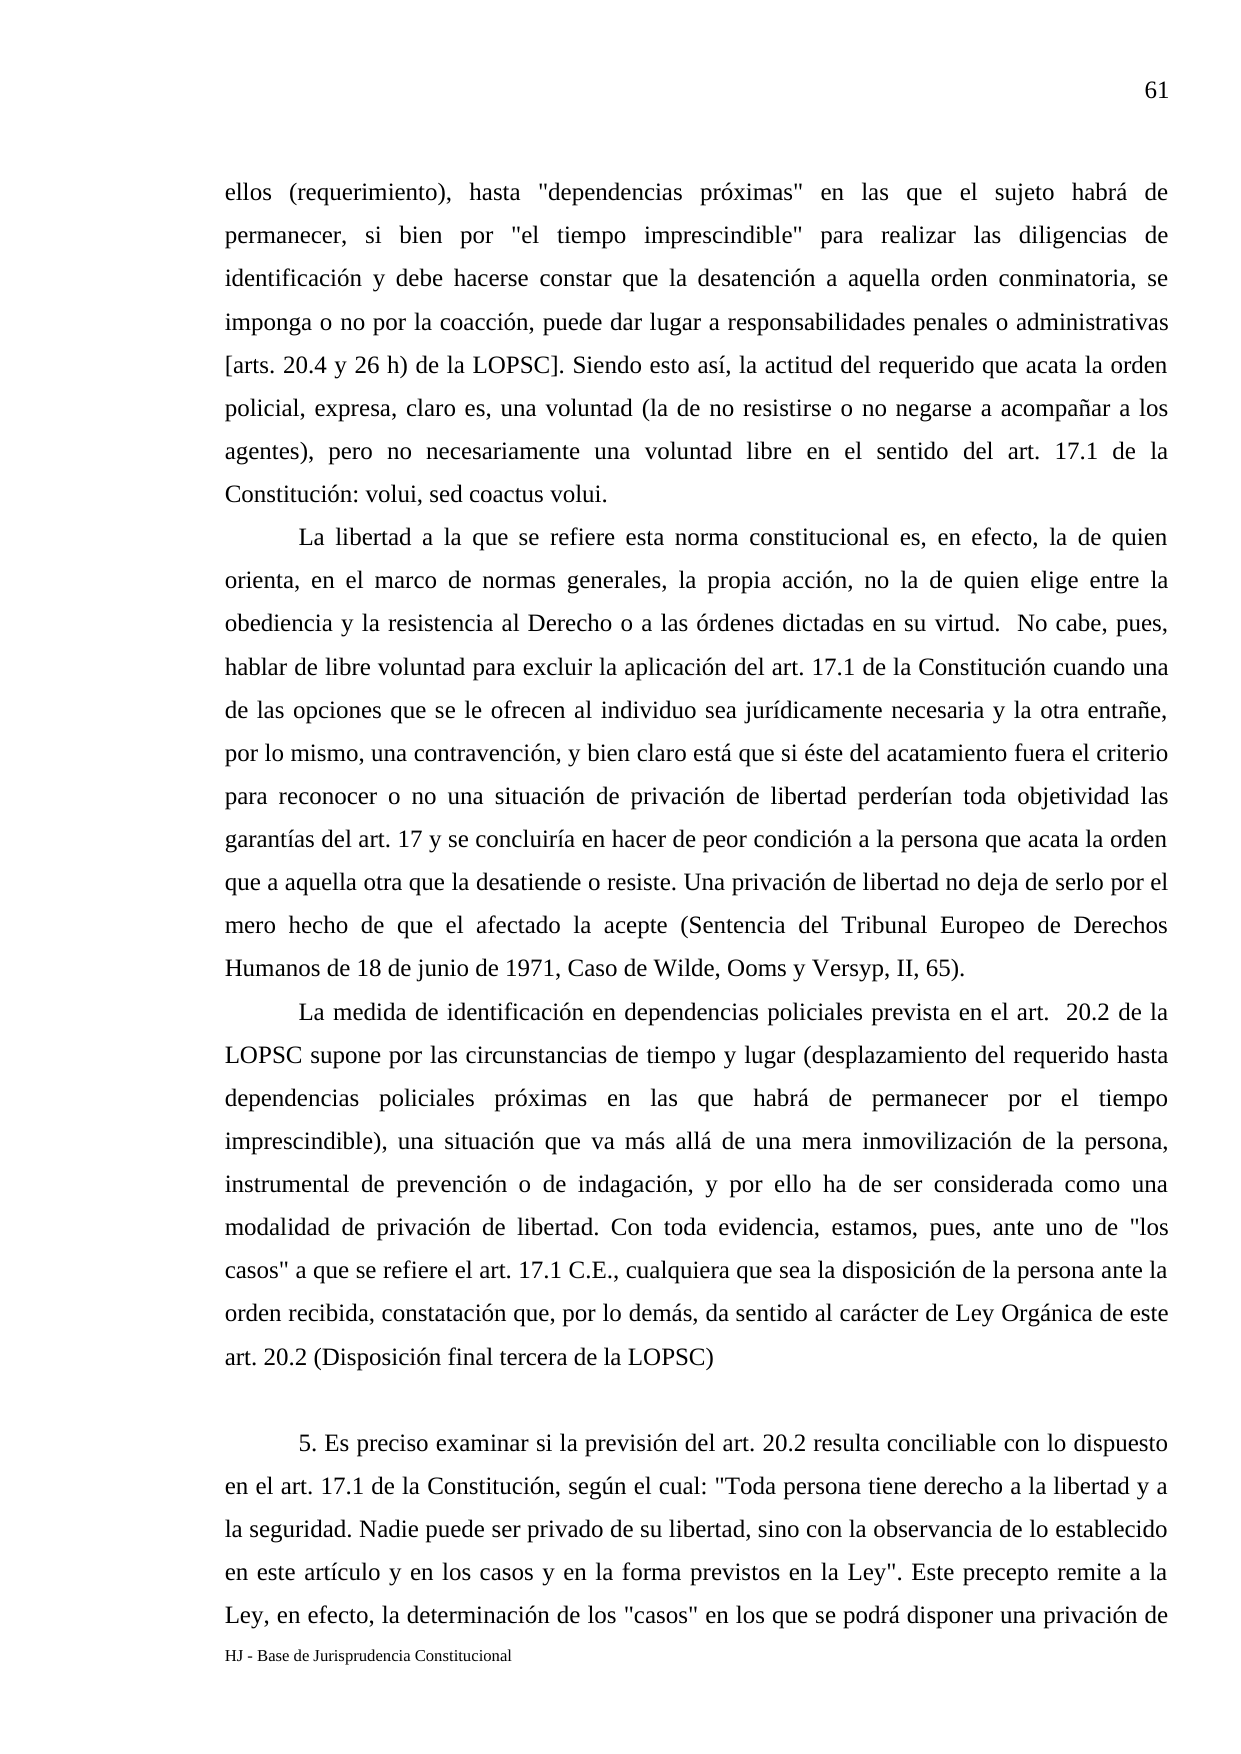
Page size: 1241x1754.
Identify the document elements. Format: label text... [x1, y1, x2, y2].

text La medida de identificación en dependencias policiales prevista en el art. 20.2 de la LOPSC supone por las circunstancias de tiempo y lugar (desplazamiento del requerido hasta dependencias policiales próximas en las que habrá de permanecer por el tiempo imprescindible), una situación que va más allá de una mera inmovilización de la persona, instrumental de prevención o de indagación, y por ello ha de ser considerada como una modalidad de privación de libertad. Con toda evidencia, estamos, pues, ante uno de "los casos" a que se refiere el art. 17.1 C.E., cualquiera que sea la disposición de la persona ante la orden recibida, constatación que, por lo demás, da sentido al carácter de Ley Orgánica de este art. 20.2 (Disposición final tercera de la LOPSC) [224, 997, 1169, 1370]
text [224, 177, 1169, 508]
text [224, 1428, 1169, 1629]
text La libertad a la que se refiere esta norma constitucional es, en efecto, la de quien orienta, en el marco de normas generales, la propia acción, no la de quien elige entre la obediencia y la resistencia al Derecho o a las órdenes dictadas en su virtud. No cabe, pues, hablar de libre voluntad para excluir la aplicación del art. 17.1 de la Constitución cuando una de las opciones que se le ofrecen al individuo sea jurídicamente necesaria y la otra entrañe, por lo mismo, una contravención, y bien claro está que si éste del acatamiento fuera el criterio para reconocer o no una situación de privación de libertad perderían toda objetividad las garantías del art. 17 y se concluiría en hacer de peor condición a la persona que acata la orden que a aquella otra que la desatiende o resiste. Una privación de libertad no deja de serlo por el mero hecho de que el afectado la acepte (Sentencia del Tribunal Europeo de Derechos Humanos de 18 de junio de 1971, Caso de Wilde, Ooms y Versyp, II, 65). [224, 522, 1169, 982]
